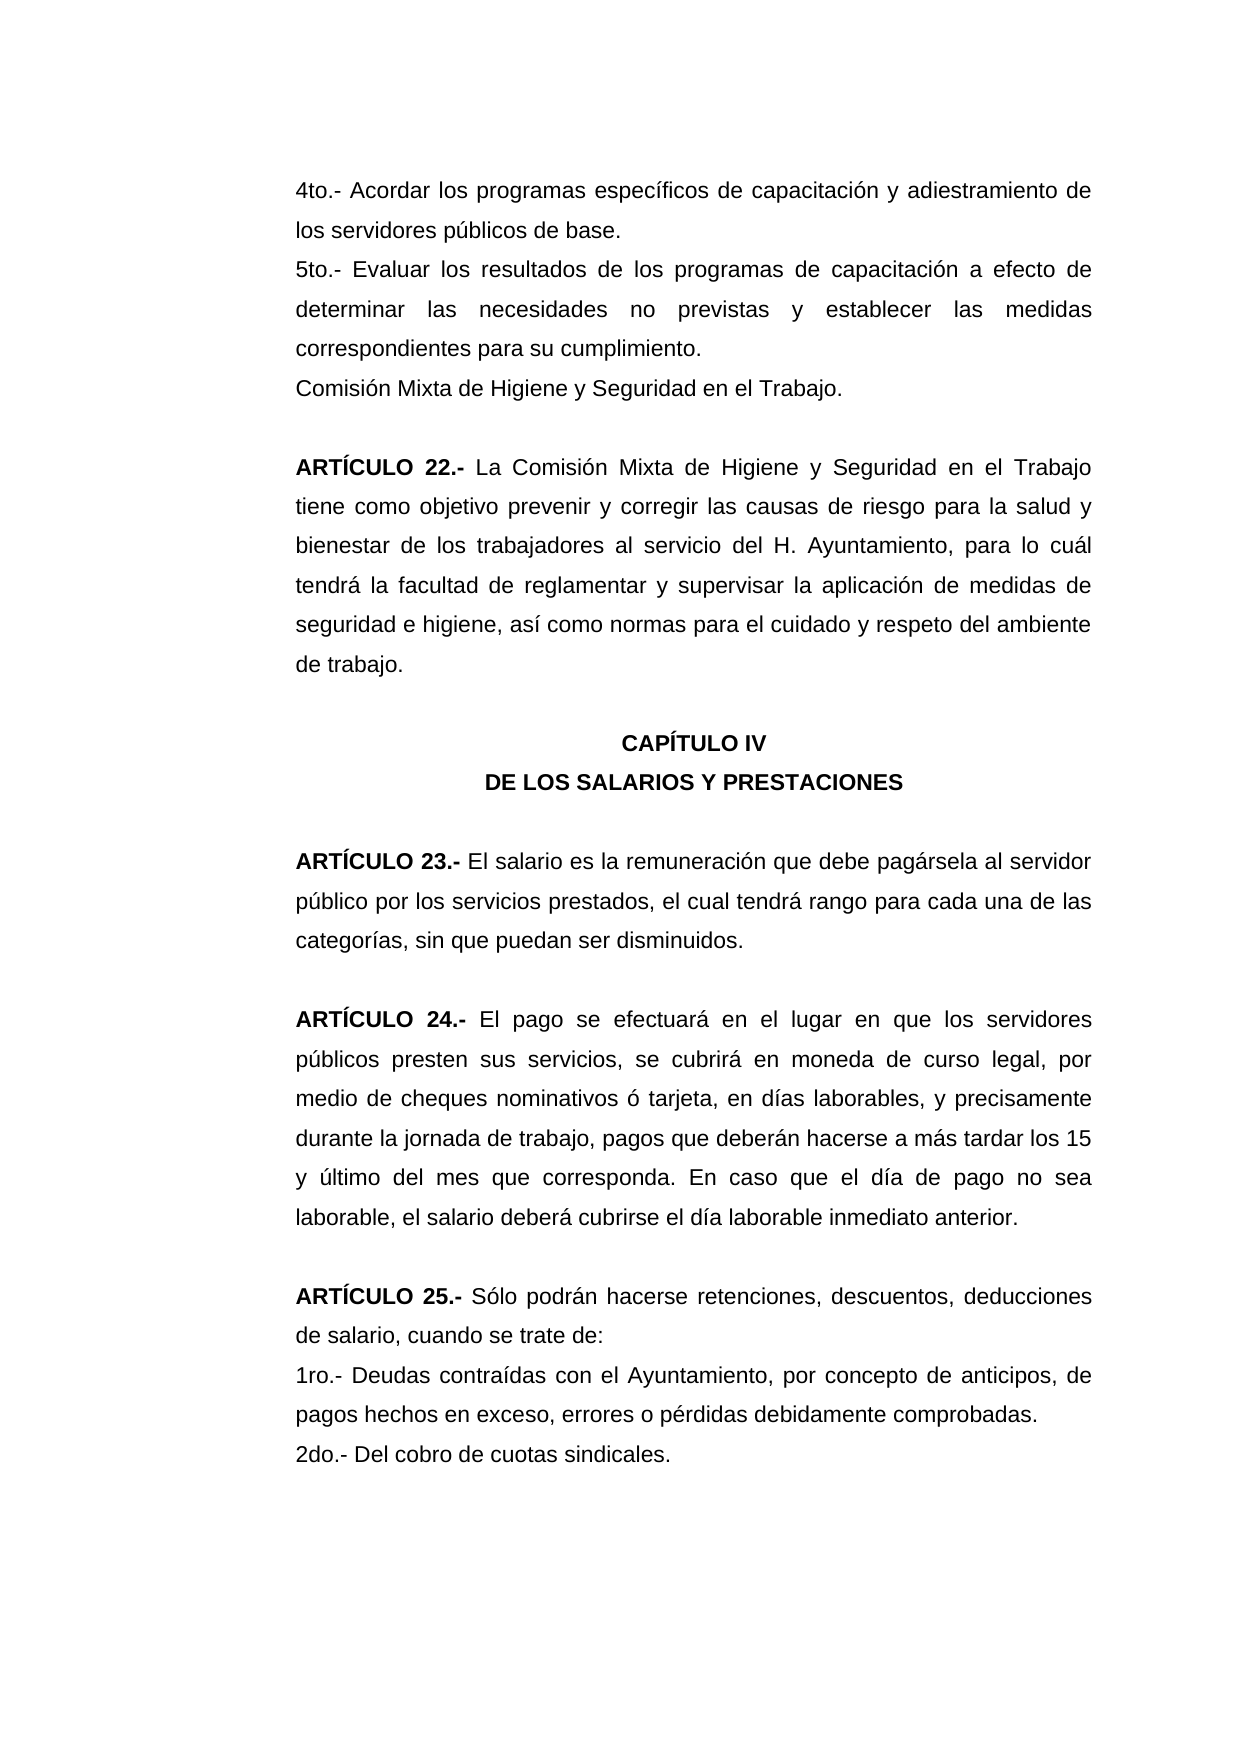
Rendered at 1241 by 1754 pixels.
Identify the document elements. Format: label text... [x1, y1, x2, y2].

text DE LOS SALARIOS Y PRESTACIONES [295, 769, 1092, 796]
text ARTÍCULO 22.- La Comisión Mixta de Higiene y Seguridad en el Trabajo tiene como objetivo prevenir y corregir las causas de riesgo para la salud y bienestar de los trabajadores al servicio del H. Ayuntamiento, para lo cuál tendrá la facultad de reglamentar y supervisar la aplicación de medidas de seguridad e higiene, así como normas para el cuidado y respeto del ambiente de trabajo. [295, 453, 1092, 677]
text CAPÍTULO IV [295, 730, 1092, 756]
text Comisión Mixta de Higiene y Seguridad en el Trabajo. [295, 374, 1092, 401]
text 5to.- Evaluar los resultados de los programas de capacitación a efecto de determinar las necesidades no previstas y establecer las medidas correspondientes para su cumplimiento. [295, 256, 1092, 361]
text ARTÍCULO 24.- El pago se efectuará en el lugar en que los servidores públicos presten sus servicios, se cubrirá en moneda de curso legal, por medio de cheques nominativos ó tarjeta, en días laborables, y precisamente durante la jornada de trabajo, pagos que deberán hacerse a más tardar los 15 y último del mes que corresponda. En caso que el día de pago no sea laborable, el salario deberá cubrirse el día laborable inmediato anterior. [295, 1006, 1092, 1230]
text ARTÍCULO 25.- Sólo podrán hacerse retenciones, descuentos, deducciones de salario, cuando se trate de: [295, 1283, 1092, 1348]
text ARTÍCULO 23.- El salario es la remuneración que debe pagársela al servidor público por los servicios prestados, el cual tendrá rango para cada una de las categorías, sin que puedan ser disminuidos. [295, 848, 1092, 954]
text 4to.- Acordar los programas específicos de capacitación y adiestramiento de los servidores públicos de base. [295, 177, 1092, 243]
text 2do.- Del cobro de cuotas sindicales. [295, 1441, 1092, 1467]
text 1ro.- Deudas contraídas con el Ayuntamiento, por concepto de anticipos, de pagos hechos en exceso, errores o pérdidas debidamente comprobadas. [295, 1362, 1092, 1427]
